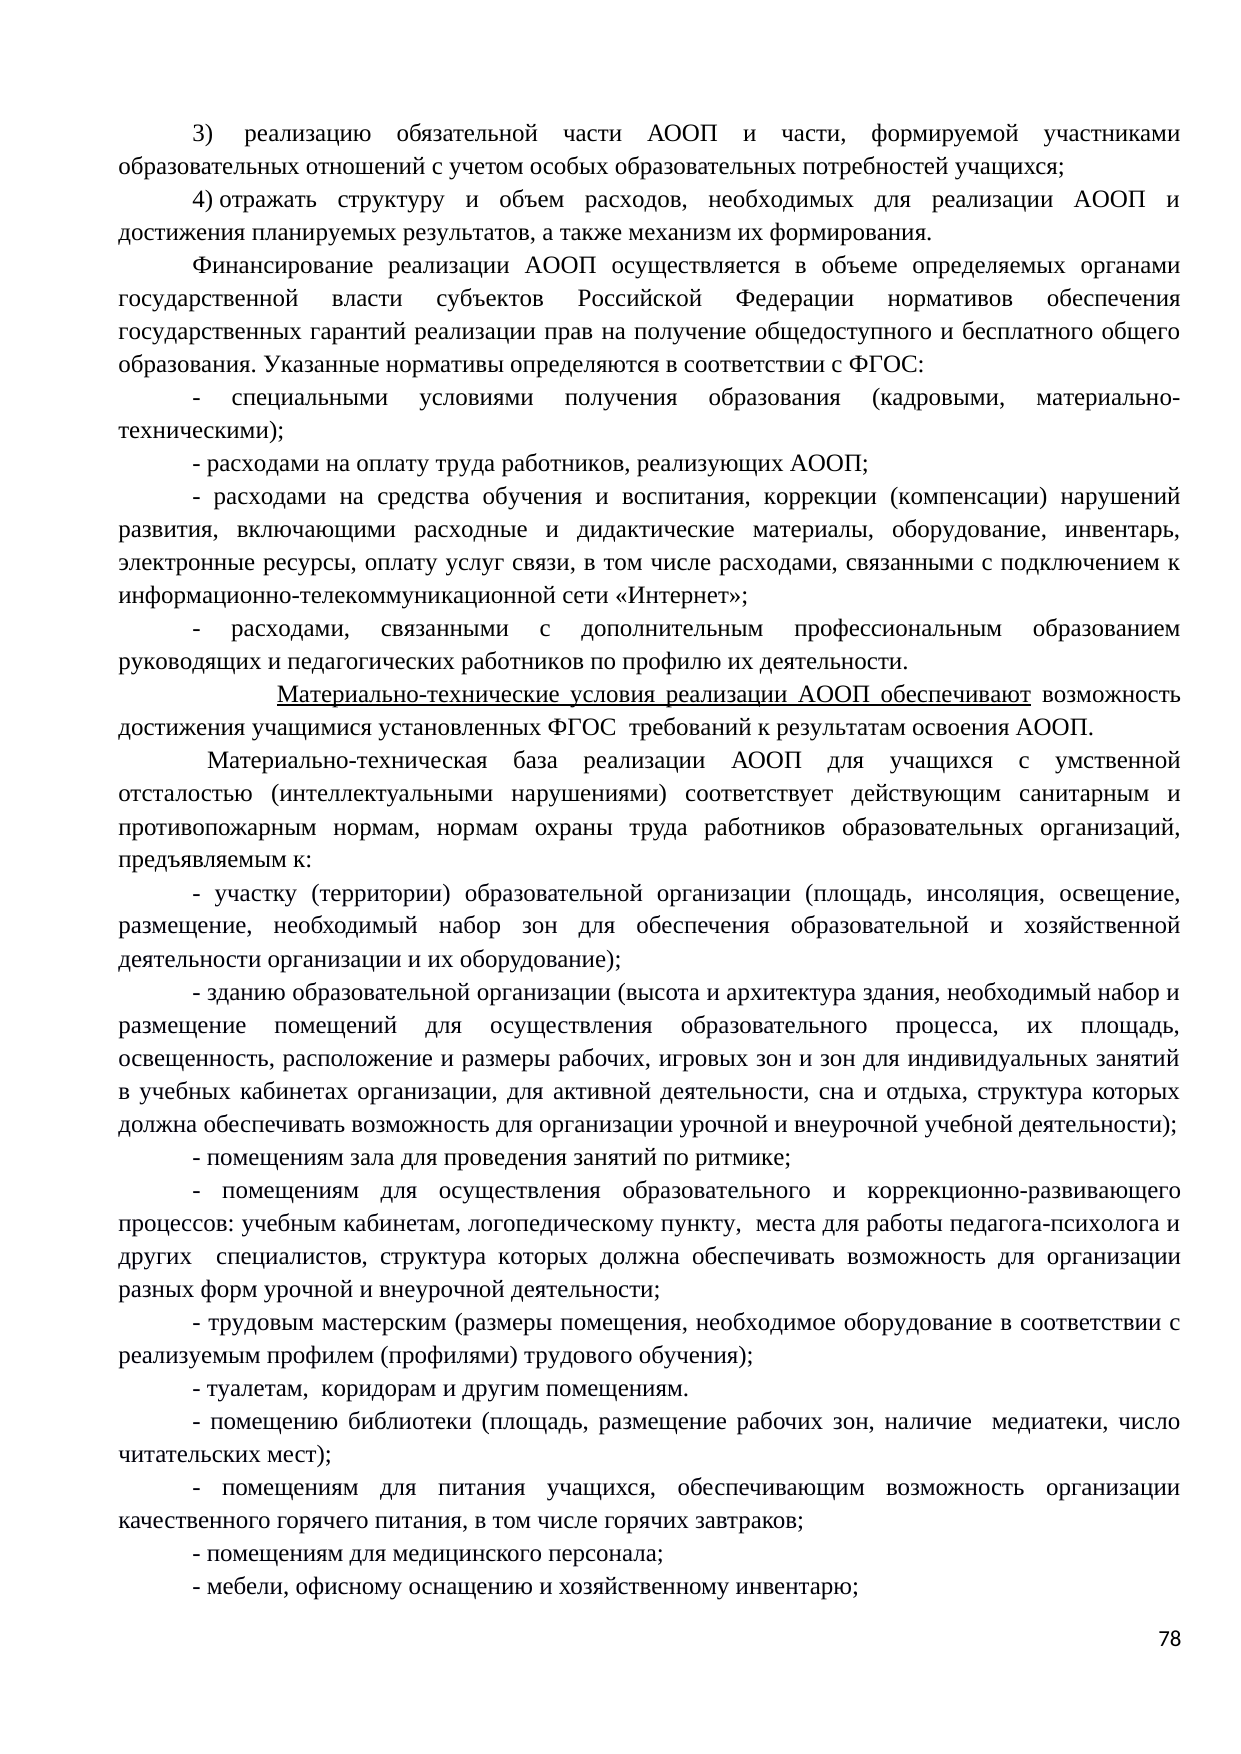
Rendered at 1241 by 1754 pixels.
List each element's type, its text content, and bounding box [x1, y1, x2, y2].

text - туалетам, коридорам и другим помещениям. [118, 1373, 1181, 1402]
text - расходами на оплату труда работников, реализующих АООП; [118, 448, 1181, 477]
text - зданию образовательной организации (высота и архитектура здания, необходимый набор и размещение помещений для осуществления образовательного процесса, их площадь, освещенность, расположение и размеры рабочих, игровых зон и зон для индивидуальных занятий в учебных кабинетах организации, для активной деятельности, сна и отдыха, структура которых должна обеспечивать возможность для организации урочной и внеурочной учебной деятельности); [118, 977, 1181, 1137]
text - помещениям для медицинского персонала; [118, 1538, 1181, 1567]
text - помещениям для питания учащихся, обеспечивающим возможность организации качественного горячего питания, в том числе горячих завтраков; [118, 1472, 1181, 1534]
text 4) отражать структуру и объем расходов, необходимых для реализации АООП и достижения планируемых результатов, а также механизм их формирования. [118, 184, 1181, 246]
list 3) реализацию обязательной части АООП и части, формируемой участниками образовательных отношений с учетом особых образовательных потребностей учащихся; [118, 118, 1181, 180]
text - помещениям для осуществления образовательного и коррекционно-развивающего процессов: учебным кабинетам, логопедическому пункту, места для работы педагога-психолога и других специалистов, структура которых должна обеспечивать возможность для организации разных форм урочной и внеурочной деятельности; [118, 1175, 1181, 1303]
text - трудовым мастерским (размеры помещения, необходимое оборудование в соответствии с реализуемым профилем (профилями) трудового обучения); [118, 1307, 1181, 1369]
text Материально-технические условия реализации АООП обеспечивают возможность достижения учащимися установленных ФГОС требований к результатам освоения АООП. [118, 679, 1181, 741]
text - расходами на средства обучения и воспитания, коррекции (компенсации) нарушений развития, включающими расходные и дидактические материалы, оборудование, инвентарь, электронные ресурсы, оплату услуг связи, в том числе расходами, связанными с подключением к информационно-телекоммуникационной сети «Интернет»; [118, 481, 1181, 609]
text - мебели, офисному оснащению и хозяйственному инвентарю; [118, 1571, 1181, 1600]
text - помещению библиотеки (площадь, размещение рабочих зон, наличие медиатеки, число читательских мест); [118, 1406, 1181, 1468]
text - участку (территории) образовательной организации (площадь, инсоляция, освещение, размещение, необходимый набор зон для обеспечения образовательной и хозяйственной деятельности организации и их оборудование); [118, 878, 1181, 972]
text - расходами, связанными с дополнительным профессиональным образованием руководящих и педагогических работников по профилю их деятельности. [118, 613, 1181, 675]
text - помещениям зала для проведения занятий по ритмике; [118, 1142, 1181, 1171]
text Финансирование реализации АООП осуществляется в объеме определяемых органами государственной власти субъектов Российской Федерации нормативов обеспечения государственных гарантий реализации прав на получение общедоступного и бесплатного общего образования. Указанные нормативы определяются в соответствии с ФГОС: [118, 250, 1181, 378]
text Материально-техническая база реализации АООП для учащихся с умственной отсталостью (интеллектуальными нарушениями) соответствует действующим санитарным и противопожарным нормам, нормам охраны труда работников образовательных организаций, предъявляемым к: [118, 746, 1181, 873]
text - специальными условиями получения образования (кадровыми, материально-техническими); [118, 382, 1181, 444]
